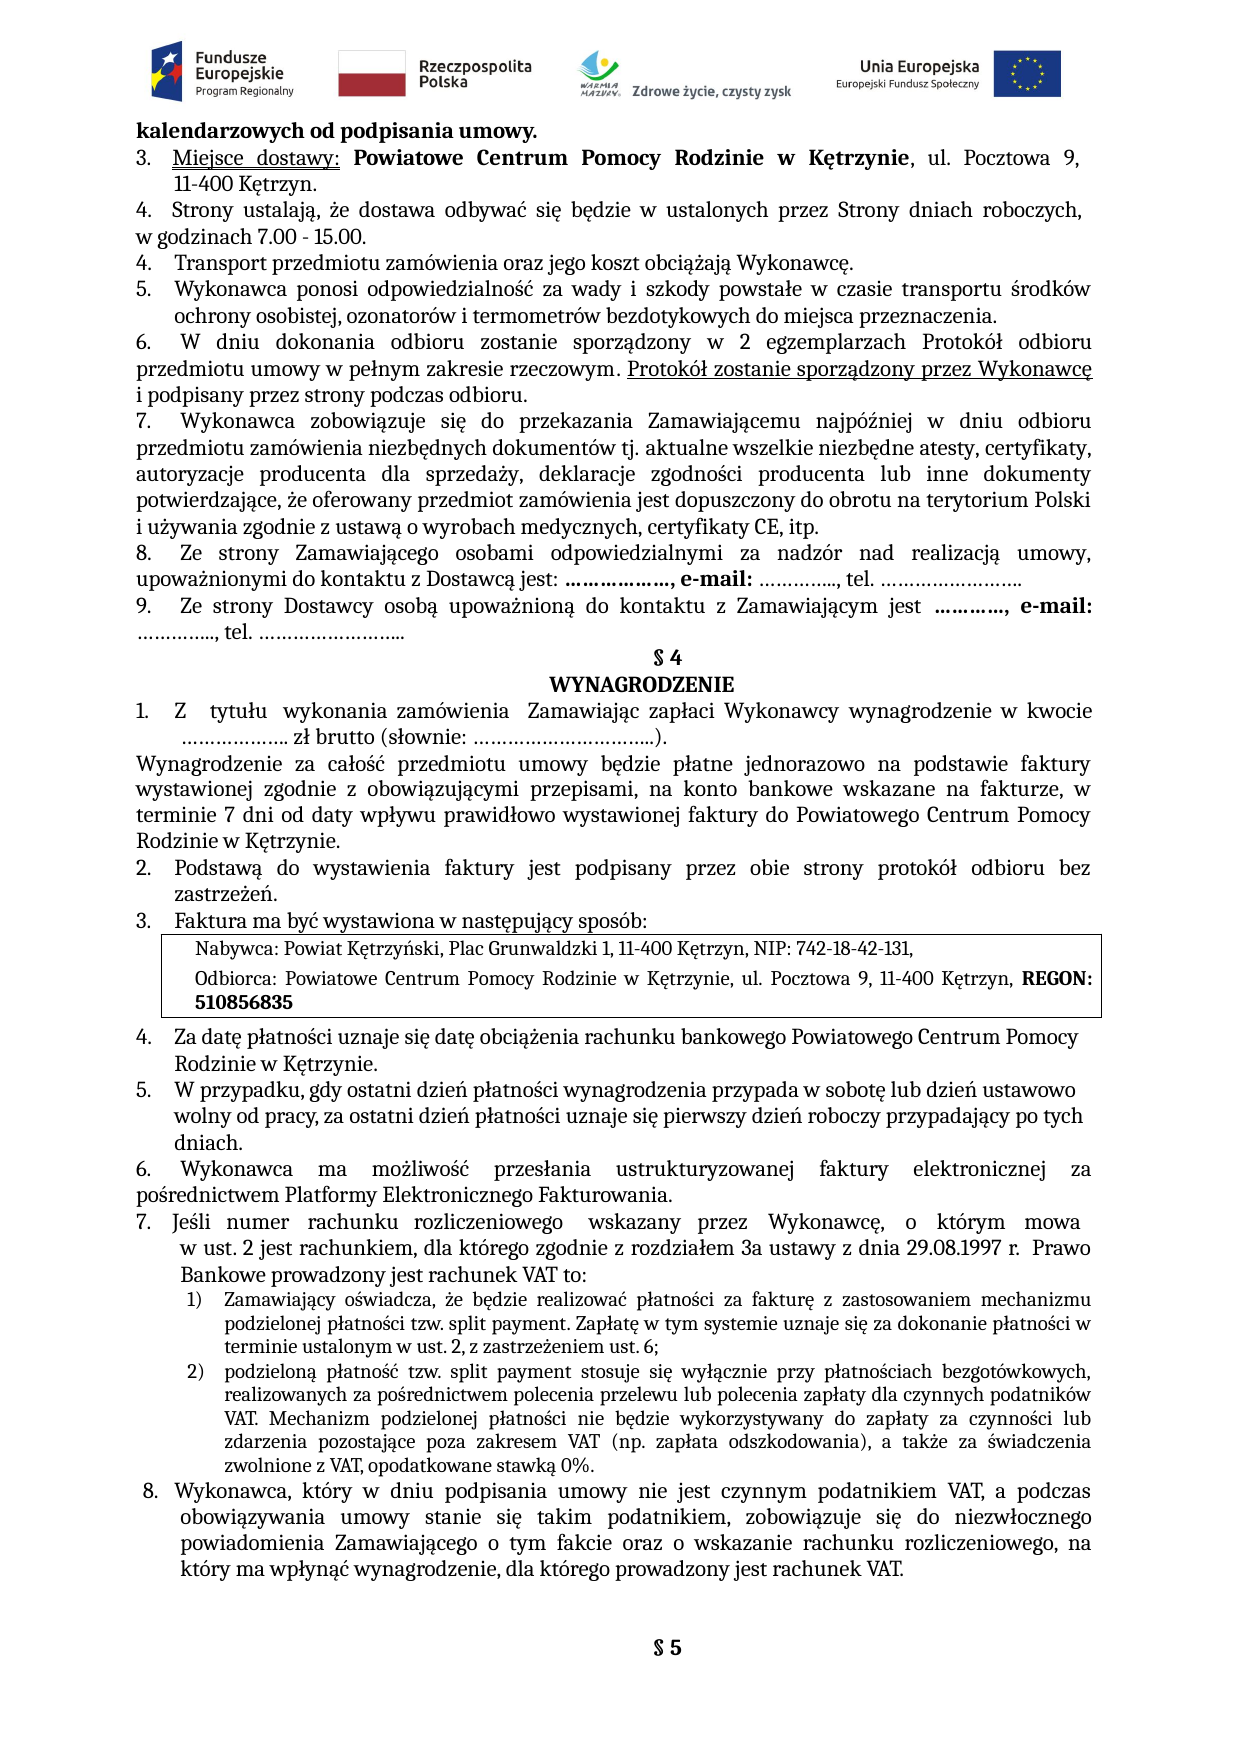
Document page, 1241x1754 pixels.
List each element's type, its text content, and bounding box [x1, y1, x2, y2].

picture [128, 25, 1084, 116]
list Zamawiający oświadcza, że będzie realizować płatności za fakturę z zastosowaniem mechanizmu podzielonej płatności tzw. split payment. Zapłatę w tym systemie uznaje się za dokonanie płatności w terminie ustalonym w ust. 2, z zastrzeżeniem ust. 6; [187, 1288, 1092, 1359]
list Transport przedmiotu zamówienia oraz jego koszt obciążają Wykonawcę. [136, 250, 1092, 276]
list W przypadku, gdy ostatni dzień płatności wynagrodzenia przypada w sobotę lub dzień ustawowo wolny od pracy, za ostatni dzień płatności uznaje się pierwszy dzień roboczy przypadający po tych dniach. [136, 1077, 1090, 1156]
text Wynagrodzenie za całość przedmiotu umowy będzie płatne jednorazowo na podstawie faktury wystawionej zgodnie z obowiązującymi przepisami, na konto bankowe wskazane na fakturze, w terminie 7 dni od daty wpływu prawidłowo wystawionej faktury do Powiatowego Centrum Pomocy Rodzinie w Kętrzynie. [136, 750, 1092, 855]
text 7. Jeśli numer rachunku rozliczeniowego wskazany przez Wykonawcę, o którym mowa w ust. 2 jest rachunkiem, dla którego zgodnie z rozdziałem 3a ustawy z dnia 29.08.1997 r. Prawo Bankowe prowadzony jest rachunek VAT to: [136, 1209, 1092, 1288]
list Podstawą do wystawienia faktury jest podpisany przez obie strony protokół odbioru bez zastrzeżeń. [136, 855, 1092, 907]
list Ze strony Zamawiającego osobami odpowiedzialnymi za nadzór nad realizacją umowy, upoważnionymi do kontaktu z Dostawcą jest: ………………, e-mail: ………….., tel. ……………………. [136, 540, 1092, 592]
list Z tytułu wykonania zamówienia Zamawiając zapłaci Wykonawcy wynagrodzenie w kwocie ………………. zł brutto (słownie: …………………………..). [136, 698, 1092, 750]
list 4 [652, 645, 1092, 672]
list Za datę płatności uznaje się datę obciążenia rachunku bankowego Powiatowego Centrum Pomocy Rodzinie w Kętrzynie. [136, 1024, 1092, 1077]
list W dniu dokonania odbioru zostanie sporządzony w 2 egzemplarzach Protokół odbioru przedmiotu umowy w pełnym zakresie rzeczowym. Protokół zostanie sporządzony przez Wykonawcę i podpisany przez strony podczas odbioru. [136, 329, 1092, 408]
list Miejsce dostawy: Powiatowe Centrum Pomocy Rodzinie w Kętrzynie, ul. Pocztowa 9, 11-400 Kętrzyn. [136, 144, 1092, 197]
list 5 [652, 1635, 1092, 1661]
list Faktura ma być wystawiona w następujący sposób: [136, 907, 757, 933]
list Strony ustalają, że dostawa odbywać się będzie w ustalonych przez Strony dniach roboczych, w godzinach 7.00 - 15.00. [136, 197, 1092, 250]
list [136, 118, 1090, 144]
list podzieloną płatność tzw. split payment stosuje się wyłącznie przy płatnościach bezgotówkowych, realizowanych za pośrednictwem polecenia przelewu lub polecenia zapłaty dla czynnych podatników VAT. Mechanizm podzielonej płatności nie będzie wykorzystywany do zapłaty za czynności lub zdarzenia pozostające poza zakresem VAT (np. zapłata odszkodowania), a także za świadczenia zwolnione z VAT, opodatkowane stawką 0%. [187, 1359, 1092, 1478]
text WYNAGRODZENIE [549, 672, 1092, 698]
text Odbiorca: Powiatowe Centrum Pomocy Rodzinie w Kętrzynie, ul. Pocztowa 9, 11-400 Kętrzyn, REGON: 510856835 [162, 964, 1101, 1017]
list Wykonawca ponosi odpowiedzialność za wady i szkody powstałe w czasie transportu środków ochrony osobistej, ozonatorów i termometrów bezdotykowych do miejsca przeznaczenia. [136, 276, 1092, 329]
list Ze strony Dostawcy osobą upoważnioną do kontaktu z Zamawiającym jest …………, e-mail: ………….., tel. …………………….. [136, 592, 1092, 645]
text Nabywca: Powiat Kętrzyński, Plac Grunwaldzki 1, 11-400 Kętrzyn, NIP: 742-18-42-131, [162, 935, 1101, 961]
list Wykonawca, który w dniu podpisania umowy nie jest czynnym podatnikiem VAT, a podczas obowiązywania umowy stanie się takim podatnikiem, zobowiązuje się do niezwłocznego powiadomienia Zamawiającego o tym fakcie oraz o wskazanie rachunku rozliczeniowego, na który ma wpłynąć wynagrodzenie, dla którego prowadzony jest rachunek VAT. [143, 1478, 1092, 1582]
list Wykonawca ma możliwość przesłania ustrukturyzowanej faktury elektronicznej za pośrednictwem Platformy Elektronicznego Fakturowania. [136, 1156, 1092, 1209]
list Wykonawca zobowiązuje się do przekazania Zamawiającemu najpóźniej w dniu odbioru przedmiotu zamówienia niezbędnych dokumentów tj. aktualne wszelkie niezbędne atesty, certyfikaty, autoryzacje producenta dla sprzedaży, deklaracje zgodności producenta lub inne dokumenty potwierdzające, że oferowany przedmiot zamówienia jest dopuszczony do obrotu na terytorium Polski i używania zgodnie z ustawą o wyrobach medycznych, certyfikaty CE, itp. [136, 408, 1092, 540]
